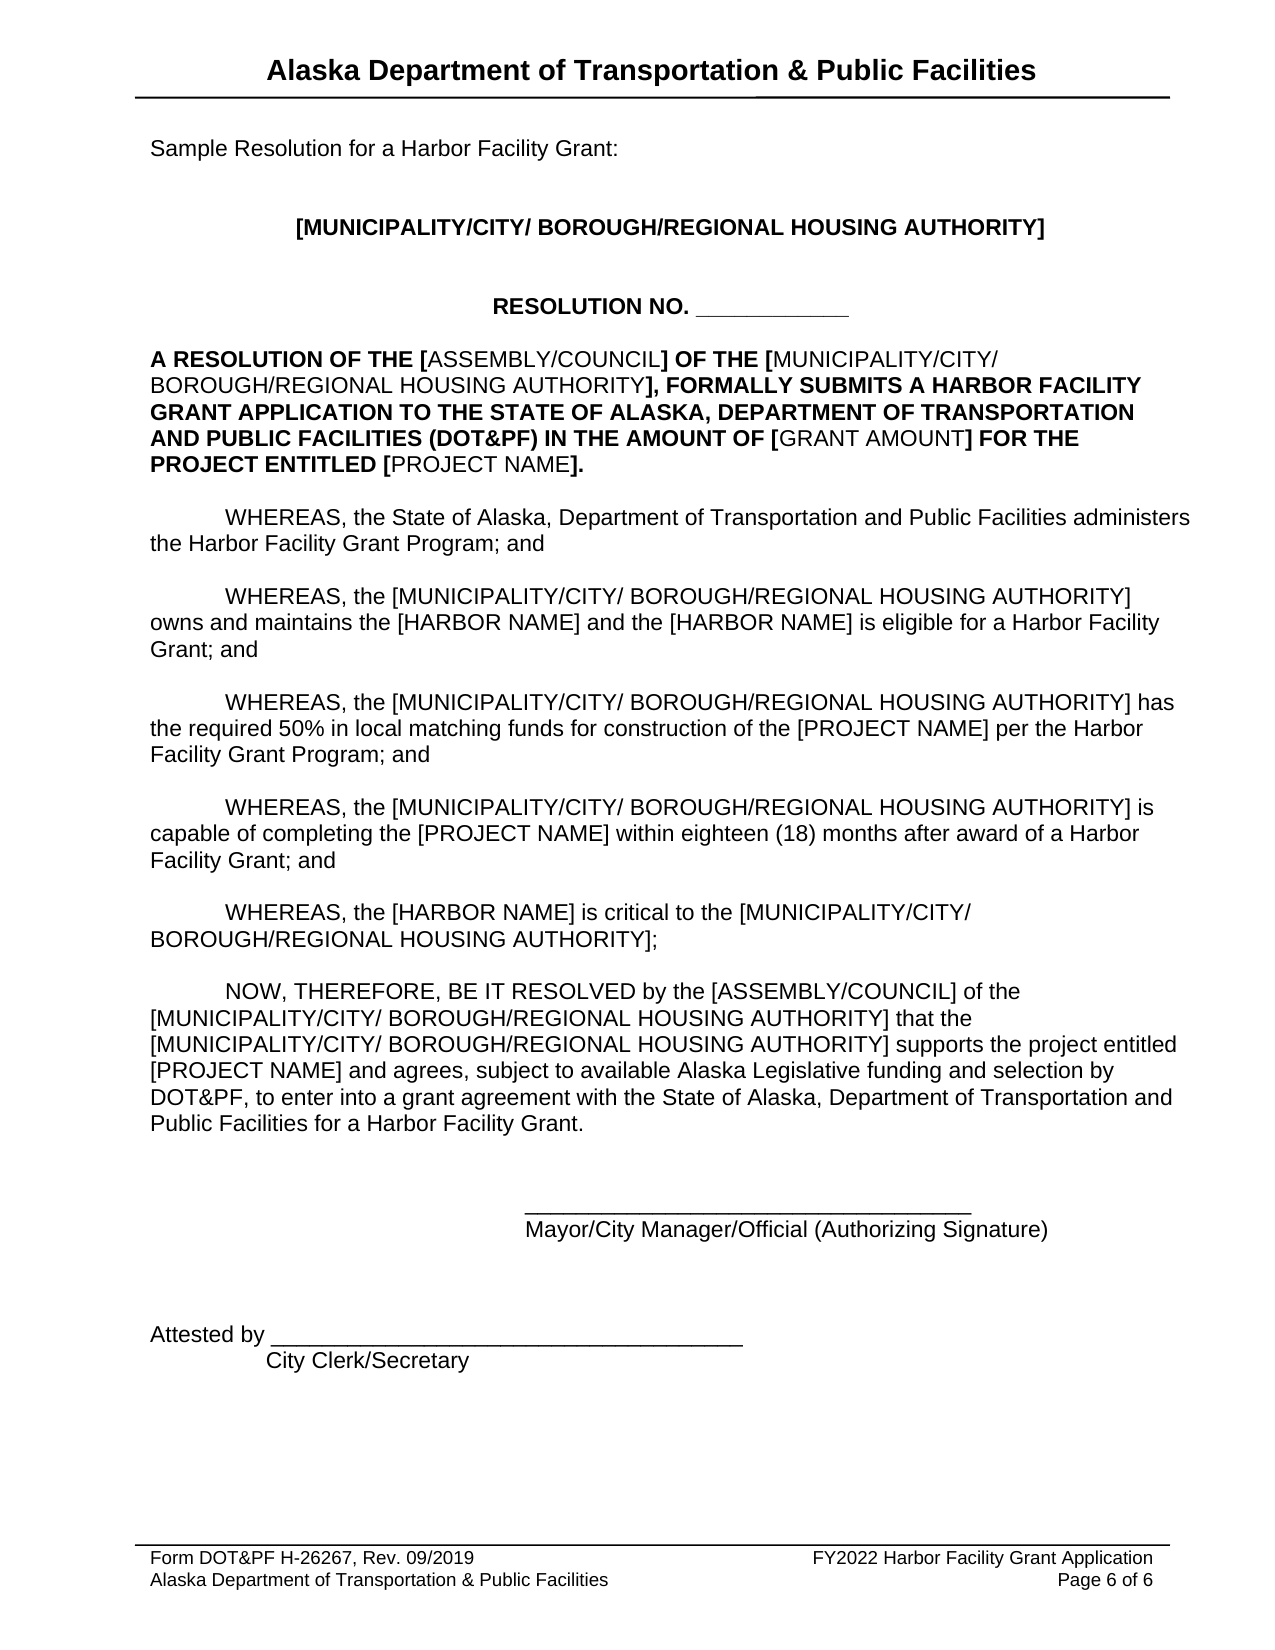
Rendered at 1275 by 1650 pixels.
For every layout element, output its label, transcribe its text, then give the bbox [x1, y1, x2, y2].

text City Clerk/Secretary [225, 1347, 1116, 1374]
text WHEREAS, the [MUNICIPALITY/CITY/ BOROUGH/REGIONAL HOUSING AUTHORITY] has the required 50% in local matching funds for construction of the [PROJECT NAME] per the Harbor Facility Grant Program; and [150, 688, 1191, 767]
text WHEREAS, the [HARBOR NAME] is critical to the [MUNICIPALITY/CITY/ BOROUGH/REGIONAL HOUSING AUTHORITY]; [150, 899, 1191, 952]
text Sample Resolution for a Harbor Facility Grant: [150, 135, 1191, 161]
text WHEREAS, the [MUNICIPALITY/CITY/ BOROUGH/REGIONAL HOUSING AUTHORITY] is capable of completing the [PROJECT NAME] within eighteen (18) months after award of a Harbor Facility Grant; and [150, 794, 1191, 873]
text WHEREAS, the [MUNICIPALITY/CITY/ BOROUGH/REGIONAL HOUSING AUTHORITY] owns and maintains the [HARBOR NAME] and the [HARBOR NAME] is eligible for a Harbor Facility Grant; and [150, 583, 1191, 662]
text [MUNICIPALITY/CITY/ BOROUGH/REGIONAL HOUSING AUTHORITY] [150, 214, 1191, 240]
text ___________________________________ [525, 1189, 1191, 1216]
text NOW, THEREFORE, BE IT RESOLVED by the [ASSEMBLY/COUNCIL] of the [MUNICIPALITY/CITY/ BOROUGH/REGIONAL HOUSING AUTHORITY] that the [MUNICIPALITY/CITY/ BOROUGH/REGIONAL HOUSING AUTHORITY] supports the project entitled [PROJECT NAME] and agrees, subject to available Alaska Legislative funding and selection by DOT&PF, to enter into a grant agreement with the State of Alaska, Department of Transportation and Public Facilities for a Harbor Facility Grant. [150, 978, 1191, 1136]
text A RESOLUTION OF THE [ASSEMBLY/COUNCIL] OF THE [MUNICIPALITY/CITY/ BOROUGH/REGIONAL HOUSING AUTHORITY], FORMALLY SUBMITS A HARBOR FACILITY GRANT APPLICATION TO THE STATE OF ALASKA, DEPARTMENT OF TRANSPORTATION AND PUBLIC FACILITIES (DOT&PF) IN THE AMOUNT OF [GRANT AMOUNT] FOR THE PROJECT ENTITLED [PROJECT NAME]. [150, 346, 1191, 478]
text RESOLUTION NO. ____________ [150, 293, 1191, 319]
text Attested by _____________________________________ [150, 1321, 1191, 1347]
text WHEREAS, the State of Alaska, Department of Transportation and Public Facilities administers the Harbor Facility Grant Program; and [150, 504, 1191, 557]
text Mayor/City Manager/Official (Authorizing Signature) [525, 1216, 1191, 1242]
